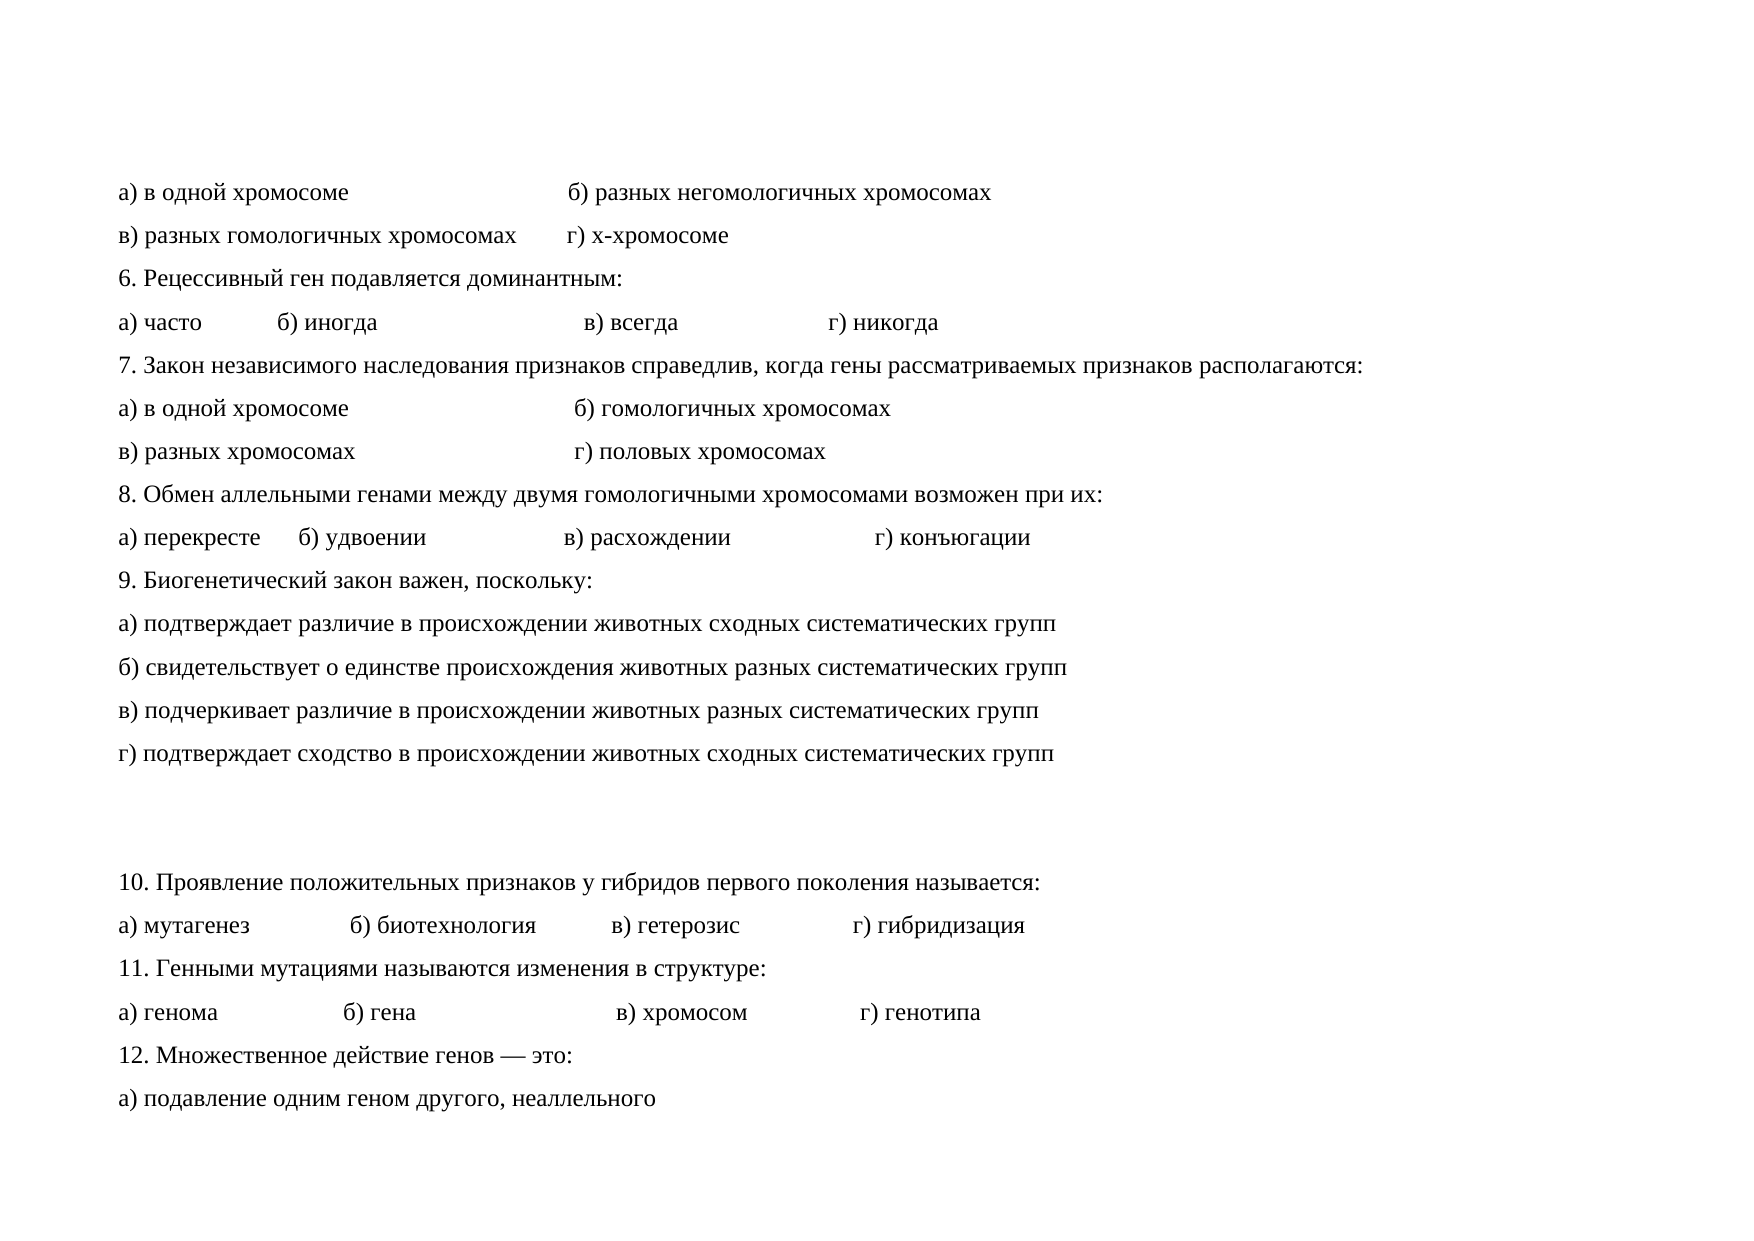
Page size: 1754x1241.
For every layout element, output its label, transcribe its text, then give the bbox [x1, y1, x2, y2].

text а) подавление одним геном другого, неаллельного [118, 1083, 1636, 1112]
text 9. Биогенетический закон важен, поскольку: [118, 565, 1636, 594]
text 8. Обмен аллельными генами между двумя гомологичными хромосомами возможен при их: [118, 479, 1636, 508]
text 12. Множественное действие генов — это: [118, 1040, 1636, 1068]
text а) генома б) гена в) хромосом г) генотипа [118, 997, 1636, 1025]
text в) разных гомологичных хромосомах г) х-хромосоме [118, 220, 1636, 249]
text а) подтверждает различие в происхождении животных сходных систематических групп [118, 608, 1636, 637]
text 6. Рецессивный ген подавляется доминантным: [118, 263, 1636, 292]
text 10. Проявление положительных признаков у гибридов первого поколения называется: [118, 867, 1636, 896]
text а) часто б) иногда в) всегда г) никогда [118, 307, 1636, 335]
text 7. Закон независимого наследования признаков справедлив, когда гены рассматриваемых признаков располагаются: [118, 350, 1636, 378]
text б) свидетельствует о единстве происхождения животных разных систематических групп [118, 652, 1636, 680]
text 11. Генными мутациями называются изменения в структуре: [118, 953, 1636, 982]
text а) в одной хромосоме б) гомологичных хромосомах [118, 393, 1636, 422]
text а) мутагенез б) биотехнология в) гетерозис г) гибридизация [118, 910, 1636, 939]
text в) подчеркивает различие в происхождении животных разных систематических групп [118, 695, 1636, 723]
text г) подтверждает сходство в происхождении животных сходных систематических групп [118, 738, 1636, 767]
text а) перекресте б) удвоении в) расхождении г) конъюгации [118, 522, 1636, 551]
text а) в одной хромосоме б) разных негомологичных хромосомах [118, 177, 1636, 206]
text в) разных хромосомах г) половых хромосомах [118, 436, 1636, 465]
